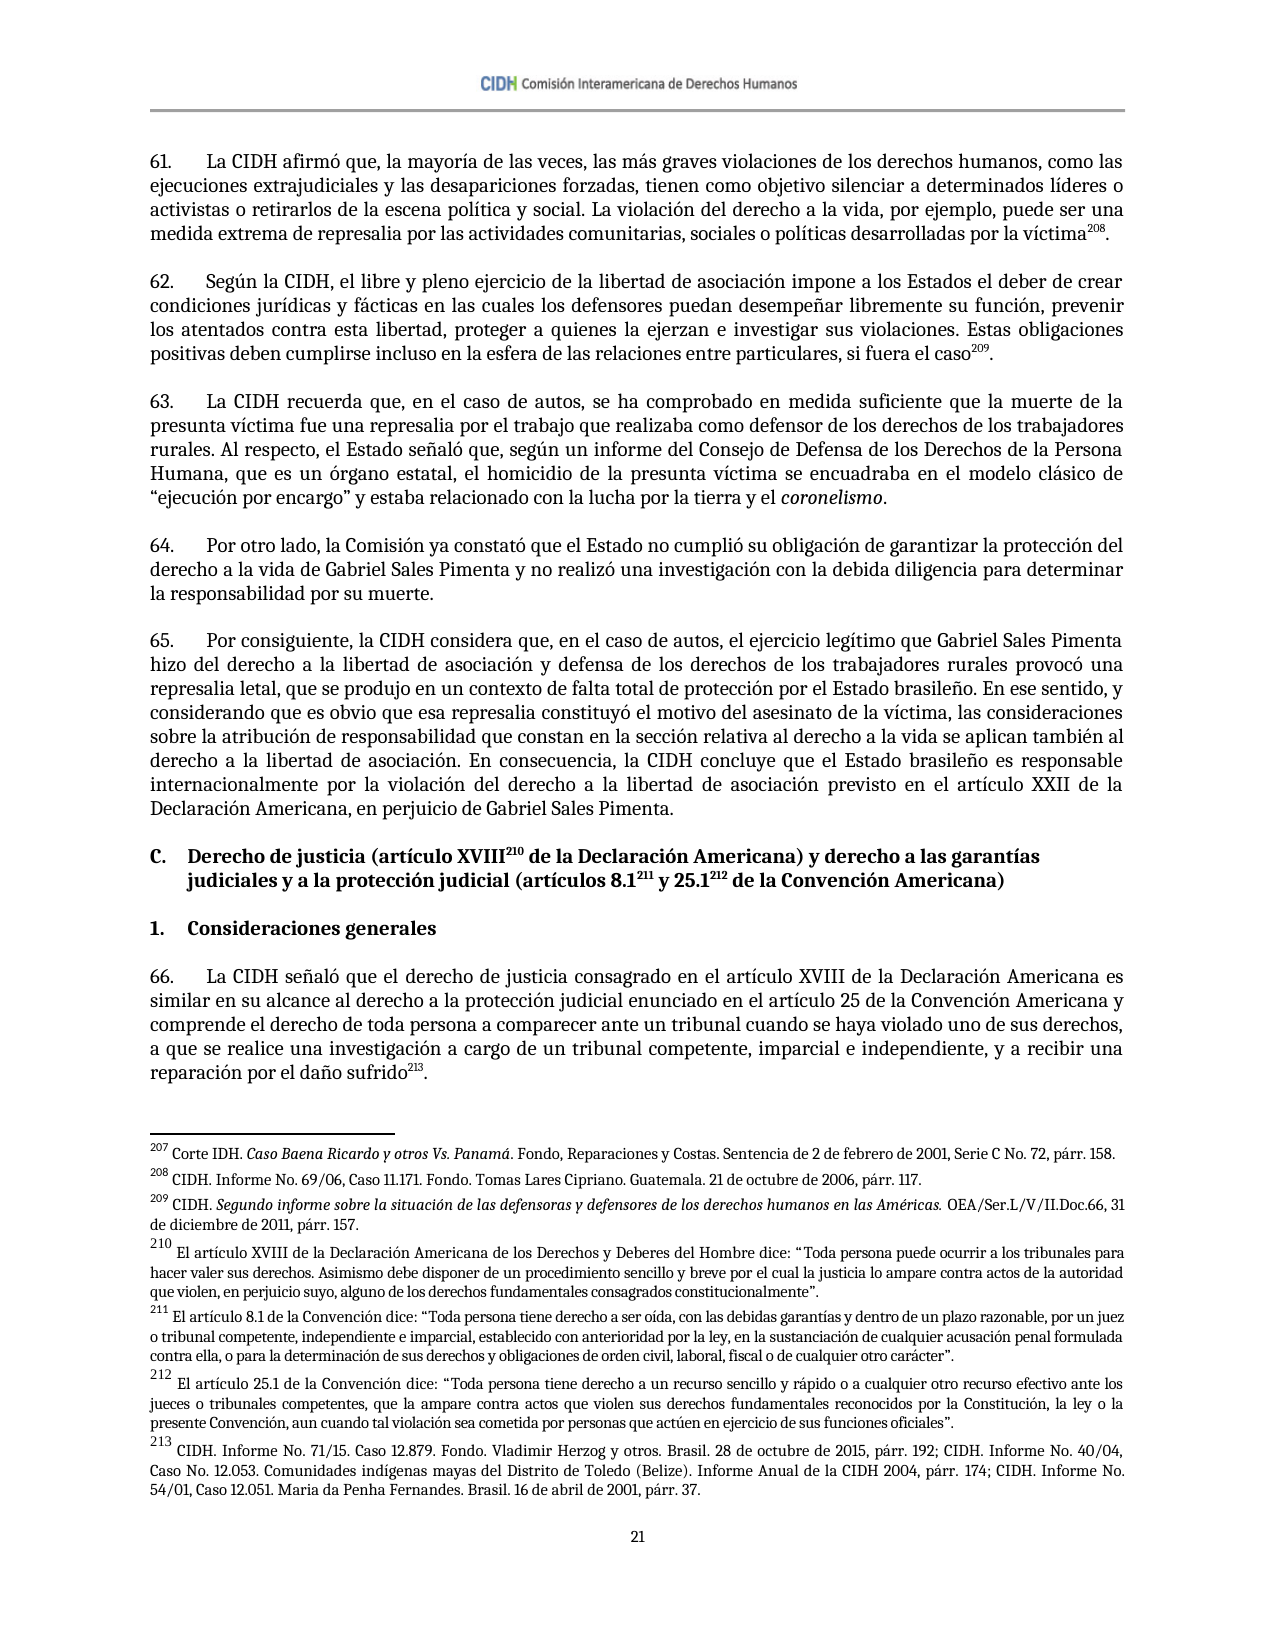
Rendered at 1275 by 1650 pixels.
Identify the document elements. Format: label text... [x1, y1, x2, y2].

list La CIDH señaló que el derecho de justicia consagrado en el artículo XVIII de la Declaración Americana es similar en su alcance al derecho a la protección judicial enunciado en el artículo 25 de la Convención Americana y comprende el derecho de toda persona a comparecer ante un tribunal cuando se haya violado uno de sus derechos, a que se realice una investigación a cargo de un tribunal competente, imparcial e independiente, y a recibir una reparación por el daño sufrido. [150, 964, 1125, 1084]
list Por otro lado, la Comisión ya constató que el Estado no cumplió su obligación de garantizar la protección del derecho a la vida de Gabriel Sales Pimenta y no realizó una investigación con la debida diligencia para determinar la responsabilidad por su muerte. [150, 533, 1125, 605]
list La CIDH recuerda que, en el caso de autos, se ha comprobado en medida suficiente que la muerte de la presunta víctima fue una represalia por el trabajo que realizaba como defensor de los derechos de los trabajadores rurales. Al respecto, el Estado señaló que, según un informe del Consejo de Defensa de los Derechos de la Persona Humana, que es un órgano estatal, el homicidio de la presunta víctima se encuadraba en el modelo clásico de “ejecución por encargo” y estaba relacionado con la lucha por la tierra y el coronelismo. [150, 389, 1125, 509]
list Según la CIDH, el libre y pleno ejercicio de la libertad de asociación impone a los Estados el deber de crear condiciones jurídicas y fácticas en las cuales los defensores puedan desempeñar libremente su función, prevenir los atentados contra esta libertad, proteger a quienes la ejerzan e investigar sus violaciones. Estas obligaciones positivas deben cumplirse incluso en la esfera de las relaciones entre particulares, si fuera el caso. [150, 270, 1125, 366]
picture [475, 75, 800, 93]
list Por consiguiente, la CIDH considera que, en el caso de autos, el ejercicio legítimo que Gabriel Sales Pimenta hizo del derecho a la libertad de asociación y defensa de los derechos de los trabajadores rurales provocó una represalia letal, que se produjo en un contexto de falta total de protección por el Estado brasileño. En ese sentido, y considerando que es obvio que esa represalia constituyó el motivo del asesinato de la víctima, las consideraciones sobre la atribución de responsabilidad que constan en la sección relativa al derecho a la vida se aplican también al derecho a la libertad de asociación. En consecuencia, la CIDH concluye que el Estado brasileño es responsable internacionalmente por la violación del derecho a la libertad de asociación previsto en el artículo XXII de la Declaración Americana, en perjuicio de Gabriel Sales Pimenta. [150, 629, 1125, 821]
subtitle Consideraciones generales [150, 917, 1125, 941]
subtitle C. Derecho de justicia (artículo XVIII de la Declaración Americana) y derecho a las garantías judiciales y a la protección judicial (artículos 8.1 y 25.1 de la Convención Americana) [150, 845, 1125, 893]
list La CIDH afirmó que, la mayoría de las veces, las más graves violaciones de los derechos humanos, como las ejecuciones extrajudiciales y las desapariciones forzadas, tienen como objetivo silenciar a determinados líderes o activistas o retirarlos de la escena política y social. La violación del derecho a la vida, por ejemplo, puede ser una medida extrema de represalia por las actividades comunitarias, sociales o políticas desarrolladas por la víctima. [150, 150, 1125, 246]
